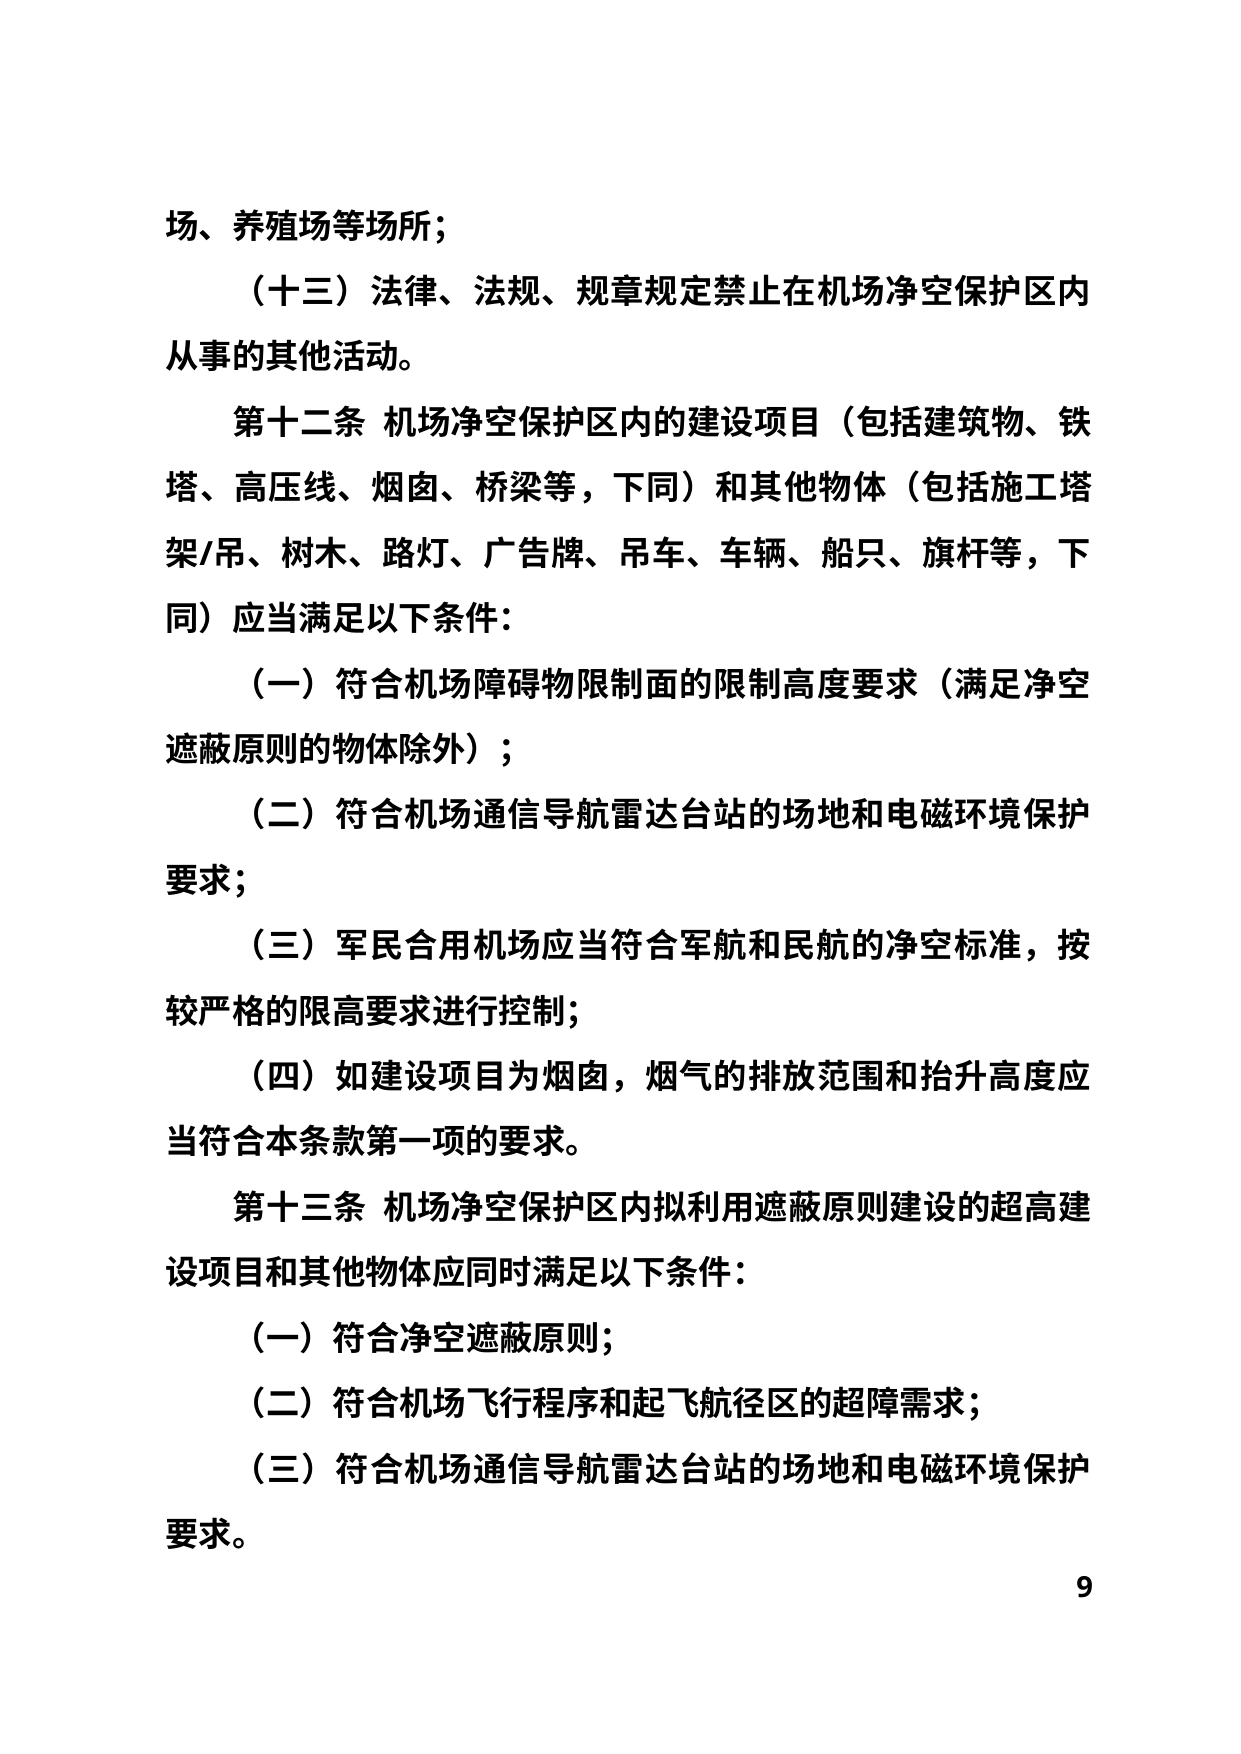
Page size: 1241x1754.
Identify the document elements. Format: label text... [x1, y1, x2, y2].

text （一）符合机场障碍物限制面的限制高度要求（满足净空遮蔽原则的物体除外）； [165, 649, 1092, 779]
text （十三）法律、法规、规章规定禁止在机场净空保护区内从事的其他活动。 [165, 256, 1092, 387]
text （三）军民合用机场应当符合军航和民航的净空标准，按较严格的限高要求进行控制； [165, 910, 1092, 1041]
text （二）符合机场飞行程序和起飞航径区的超障需求； [165, 1368, 1092, 1434]
text （二）符合机场通信导航雷达台站的场地和电磁环境保护要求； [165, 779, 1092, 910]
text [165, 191, 1092, 256]
text （四）如建设项目为烟囱，烟气的排放范围和抬升高度应当符合本条款第一项的要求。 [165, 1041, 1092, 1172]
text 第十三条 机场净空保护区内拟利用遮蔽原则建设的超高建设项目和其他物体应同时满足以下条件： [165, 1172, 1092, 1303]
text 第十二条 机场净空保护区内的建设项目（包括建筑物、铁塔、高压线、烟囱、桥梁等，下同）和其他物体（包括施工塔架/吊、树木、路灯、广告牌、吊车、车辆、船只、旗杆等，下同）应当满足以下条件： [165, 387, 1092, 649]
text （三）符合机场通信导航雷达台站的场地和电磁环境保护要求。 [165, 1434, 1092, 1564]
text （一）符合净空遮蔽原则； [165, 1303, 1092, 1368]
